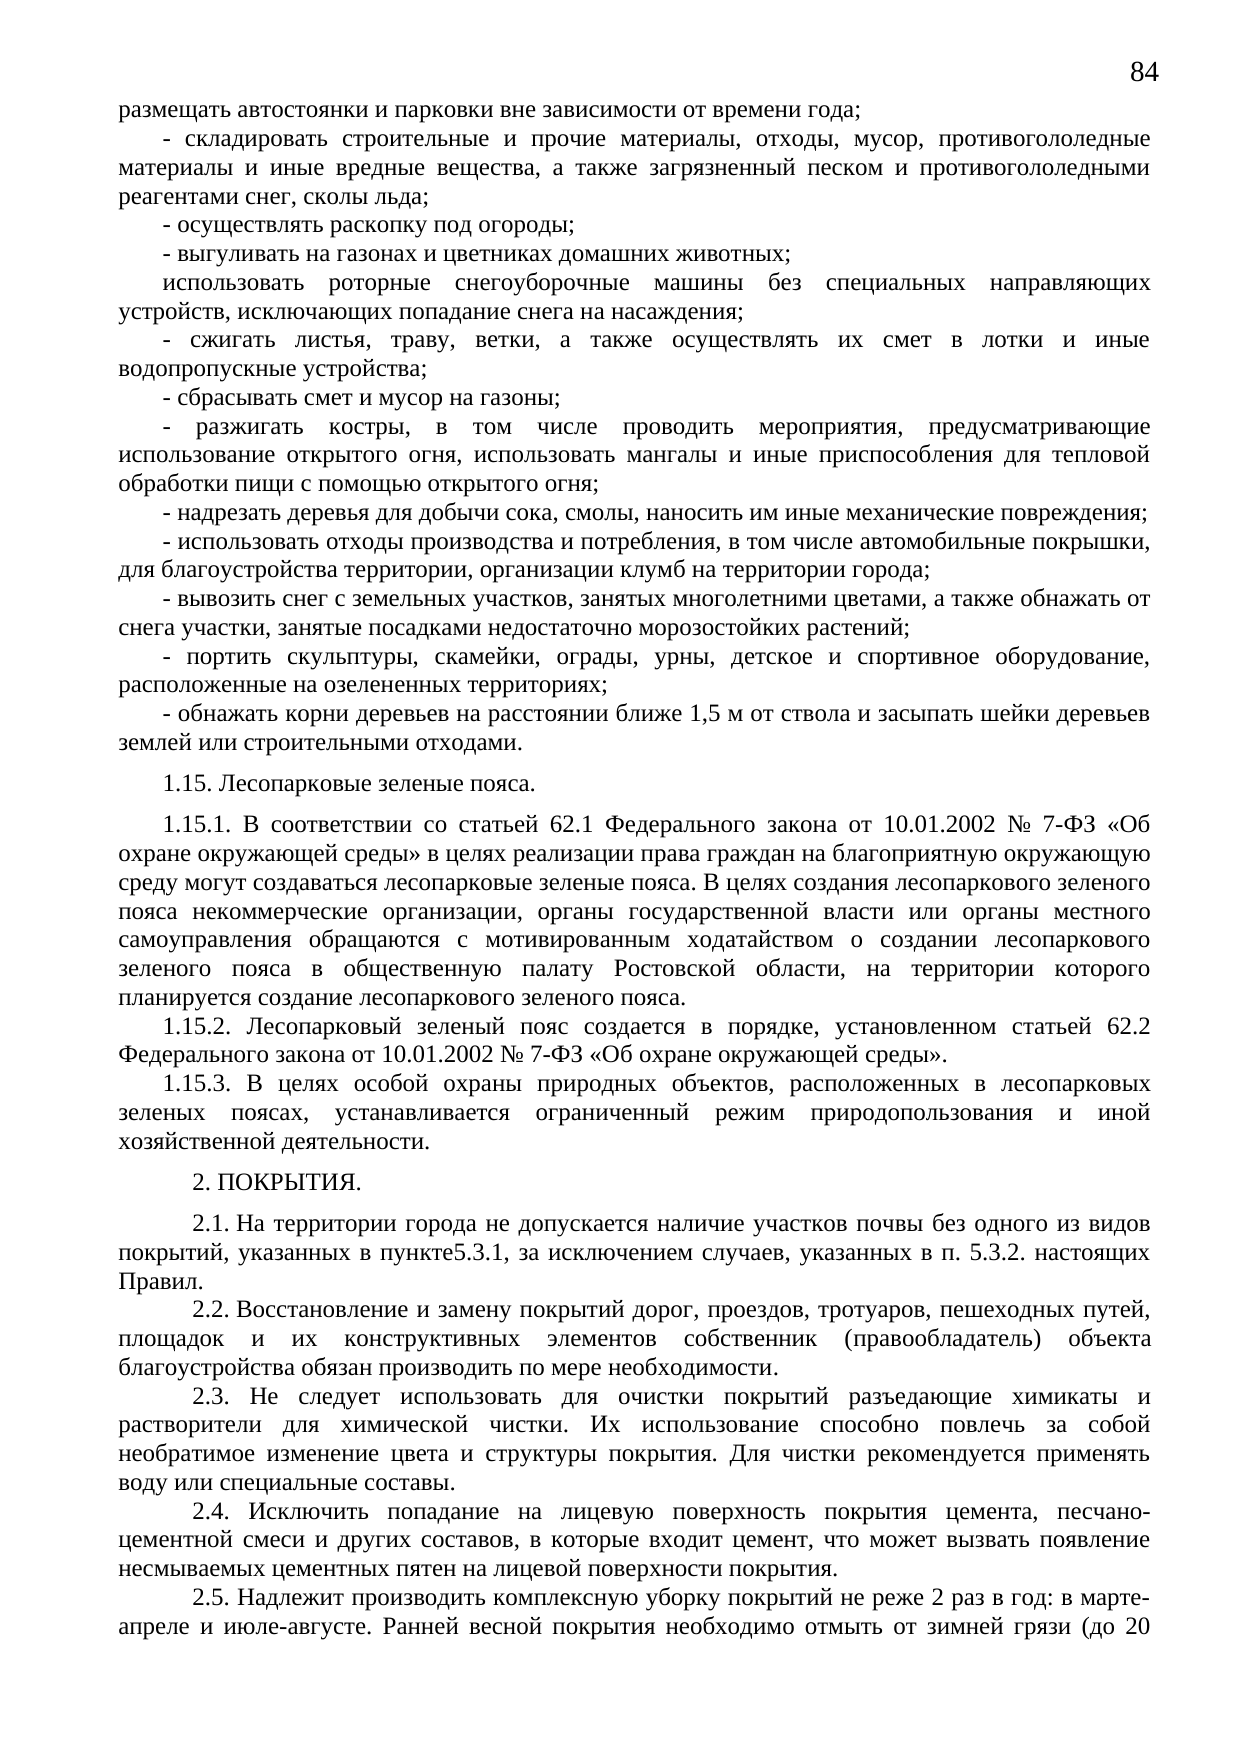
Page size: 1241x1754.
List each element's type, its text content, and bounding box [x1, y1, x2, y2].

text использовать роторные снегоуборочные машины без специальных направляющих устройств, исключающих попадание снега на насаждения; [118, 267, 1152, 324]
text - портить скульптуры, скамейки, ограды, урны, детское и спортивное оборудование, расположенные на озелененных территориях; [118, 641, 1152, 698]
text 2.3. Не следует использовать для очистки покрытий разъедающие химикаты и растворители для химической чистки. Их использование способно повлечь за собой необратимое изменение цвета и структуры покрытия. Для чистки рекомендуется применять воду или специальные составы. [118, 1381, 1152, 1496]
text 2.2. Восстановление и замену покрытий дорог, проездов, тротуаров, пешеходных путей, площадок и их конструктивных элементов собственник (правообладатель) объекта благоустройства обязан производить по мере необходимости. [118, 1294, 1152, 1381]
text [118, 1582, 1152, 1639]
text 1.15. Лесопарковые зеленые пояса. [118, 768, 1152, 797]
text - складировать строительные и прочие материалы, отходы, мусор, противогололедные материалы и иные вредные вещества, а также загрязненный песком и противогололедными реагентами снег, сколы льда; [118, 123, 1152, 209]
text 1.15.1. В соответствии со статьей 62.1 Федерального закона от 10.01.2002 № 7-ФЗ «Об охране окружающей среды» в целях реализации права граждан на благоприятную окружающую среду могут создаваться лесопарковые зеленые пояса. В целях создания лесопаркового зеленого пояса некоммерческие организации, органы государственной власти или органы местного самоуправления обращаются с мотивированным ходатайством о создании лесопаркового зеленого пояса в общественную палату Ростовской области, на территории которого планируется создание лесопаркового зеленого пояса. [118, 809, 1152, 1011]
text - обнажать корни деревьев на расстоянии ближе от ствола и засыпать шейки деревьев землей или строительными отходами. [118, 698, 1152, 756]
text - разжигать костры, в том числе проводить мероприятия, предусматривающие использование открытого огня, использовать мангалы и иные приспособления для тепловой обработки пищи с помощью открытого огня; [118, 411, 1152, 497]
text - вывозить снег с земельных участков, занятых многолетними цветами, а также обнажать от снега участки, занятые посадками недостаточно морозостойких растений; [118, 583, 1152, 641]
text 1.15.2. Лесопарковый зеленый пояс создается в порядке, установленном статьей 62.2 Федерального закона от 10.01.2002 № 7-ФЗ «Об охране окружающей среды». [118, 1011, 1152, 1068]
text - сбрасывать смет и мусор на газоны; [118, 382, 1152, 411]
text - осуществлять раскопку под огороды; [118, 209, 1152, 238]
text - сжигать листья, траву, ветки, а также осуществлять их смет в лотки и иные водопропускные устройства; [118, 324, 1152, 382]
text - надрезать деревья для добычи сока, смолы, наносить им иные механические повреждения; [118, 497, 1152, 526]
text 1.15.3. В целях особой охраны природных объектов, расположенных в лесопарковых зеленых поясах, устанавливается ограниченный режим природопользования и иной хозяйственной деятельности. [118, 1068, 1152, 1154]
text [118, 94, 1152, 123]
text 2. ПОКРЫТИЯ. [118, 1167, 1152, 1196]
text - использовать отходы производства и потребления, в том числе автомобильные покрышки, для благоустройства территории, организации клумб на территории города; [118, 526, 1152, 583]
text 2.1. На территории города не допускается наличие участков почвы без одного из видов покрытий, указанных в пункте5.3.1, за исключением случаев, указанных в п. 5.3.2. настоящих Правил. [118, 1208, 1152, 1294]
text 2.4. Исключить попадание на лицевую поверхность покрытия цемента, песчано-цементной смеси и других составов, в которые входит цемент, что может вызвать появление несмываемых цементных пятен на лицевой поверхности покрытия. [118, 1496, 1152, 1582]
text - выгуливать на газонах и цветниках домашних животных; [118, 238, 1152, 267]
